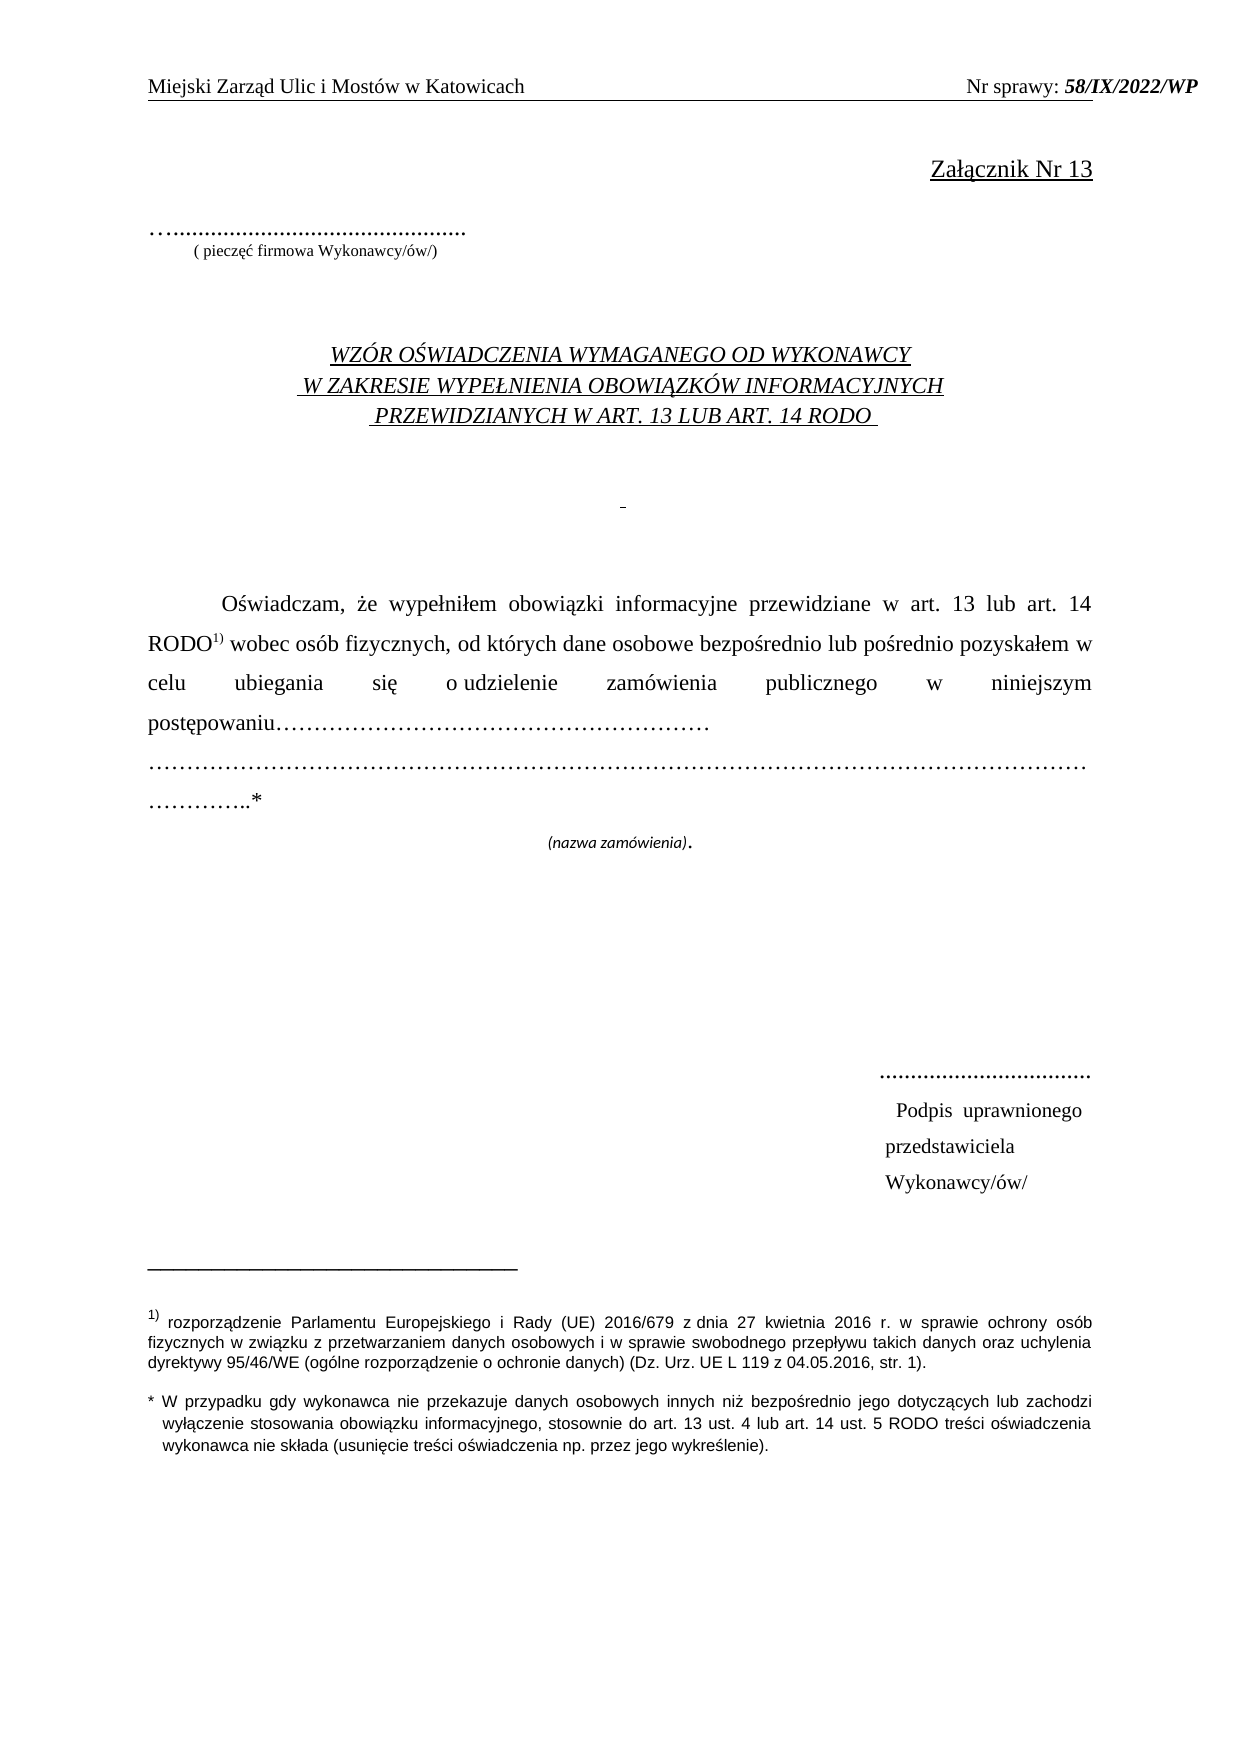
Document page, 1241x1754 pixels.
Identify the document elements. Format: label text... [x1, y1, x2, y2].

text PRZEWIDZIANYCH W ART. 13 LUB ART. 14 RODO [148, 402, 1093, 428]
text …............................................... [148, 212, 1093, 240]
text .................................. [879, 1055, 1093, 1083]
text (nazwa zamówienia). [148, 827, 1093, 853]
text ………………………………………………………………………………………………………………………..* [148, 748, 1093, 814]
text _____________________________ [148, 1245, 1093, 1272]
text Oświadczam, że wypełniłem obowiązki informacyjne przewidziane w art. 13 lub art. 14 RODO1) wobec osób fizycznych, od których dane osobowe bezpośrednio lub pośrednio pozyskałem w celu ubiegania się o udzielenie zamówienia publicznego w niniejszym postępowaniu………………………………………………… [148, 590, 1093, 735]
text W ZAKRESIE WYPEŁNIENIA OBOWIĄZKÓW INFORMACYJNYCH [148, 372, 1093, 398]
text przedstawiciela Wykonawcy/ów/ [885, 1134, 1093, 1194]
text ( pieczęć firmowa Wykonawcy/ów/) [148, 240, 1093, 259]
text Podpis uprawnionego [885, 1098, 1093, 1122]
text WZÓR OŚWIADCZENIA WYMAGANEGO OD WYKONAWCY [148, 342, 1093, 368]
text * W przypadku gdy wykonawca nie przekazuje danych osobowych innych niż bezpośrednio jego dotyczących lub zachodzi wyłączenie stosowania obowiązku informacyjnego, stosownie do art. 13 ust. 4 lub art. 14 ust. 5 RODO treści oświadczenia wykonawca nie składa (usunięcie treści oświadczenia np. przez jego wykreślenie). [148, 1392, 1093, 1455]
text 1) rozporządzenie Parlamentu Europejskiego i Rady (UE) 2016/679 z dnia 27 kwietnia 2016 r. w sprawie ochrony osób fizycznych w związku z przetwarzaniem danych osobowych i w sprawie swobodnego przepływu takich danych oraz uchylenia dyrektywy 95/46/WE (ogólne rozporządzenie o ochronie danych) (Dz. Urz. UE L 119 z 04.05.2016, str. 1). [148, 1307, 1093, 1372]
text Załącznik Nr 13 [148, 154, 1093, 183]
